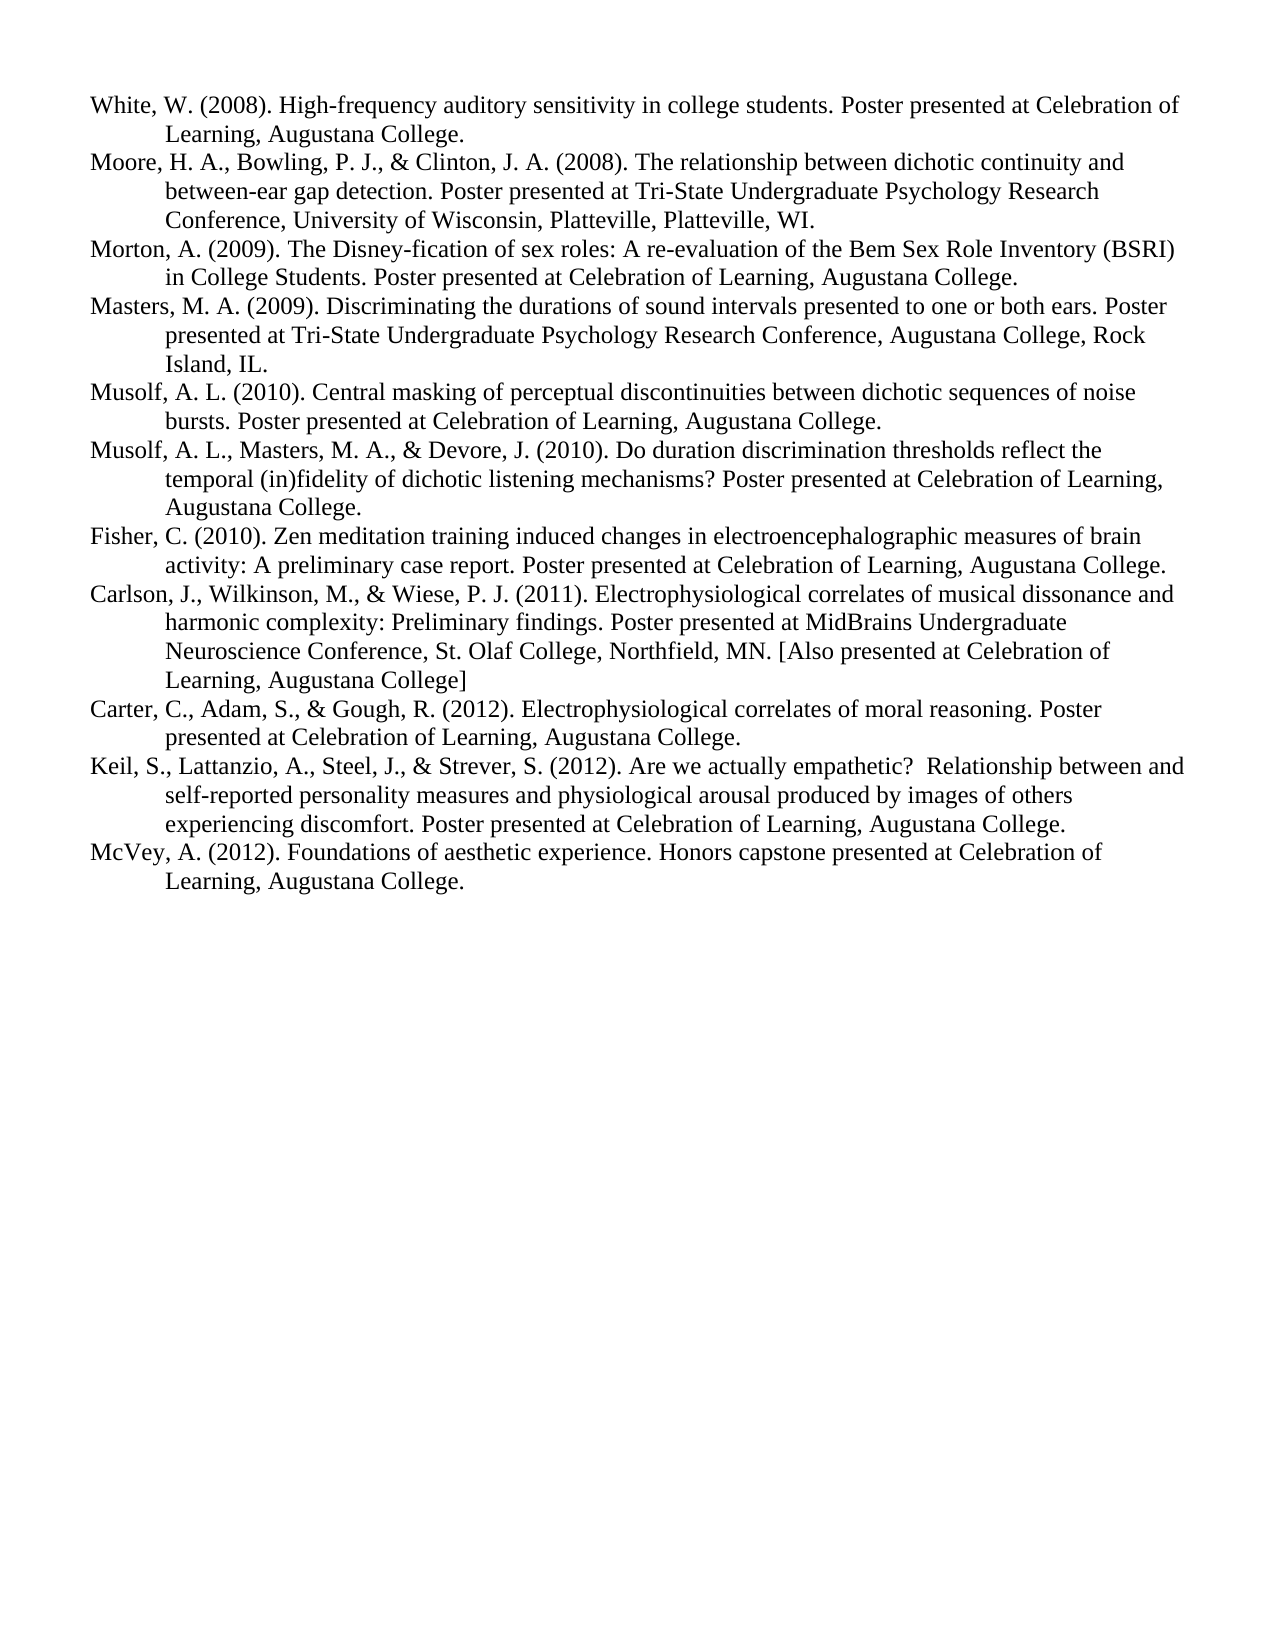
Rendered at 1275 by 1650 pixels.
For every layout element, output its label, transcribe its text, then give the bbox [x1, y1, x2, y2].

text White, W. (2008). High-frequency auditory sensitivity in college students. Poster presented at Celebration of Learning, Augustana College. [90, 90, 1185, 147]
text Musolf, A. L., Masters, M. A., & Devore, J. (2010). Do duration discrimination thresholds reflect the temporal (in)fidelity of dichotic listening mechanisms? Poster presented at Celebration of Learning, Augustana College. [90, 435, 1185, 521]
text Carlson, J., Wilkinson, M., & Wiese, P. J. (2011). Electrophysiological correlates of musical dissonance and harmonic complexity: Preliminary findings. Poster presented at MidBrains Undergraduate Neuroscience Conference, St. Olaf College, Northfield, MN. [Also presented at Celebration of Learning, Augustana College] [90, 579, 1185, 694]
text Masters, M. A. (2009). Discriminating the durations of sound intervals presented to one or both ears. Poster presented at Tri-State Undergraduate Psychology Research Conference, Augustana College, Rock Island, IL. [90, 291, 1185, 377]
text Moore, H. A., Bowling, P. J., & Clinton, J. A. (2008). The relationship between dichotic continuity and between-ear gap detection. Poster presented at Tri-State Undergraduate Psychology Research Conference, University of Wisconsin, Platteville, Platteville, WI. [90, 147, 1185, 234]
text Fisher, C. (2010). Zen meditation training induced changes in electroencephalographic measures of brain activity: A preliminary case report. Poster presented at Celebration of Learning, Augustana College. [90, 521, 1185, 579]
text Musolf, A. L. (2010). Central masking of perceptual discontinuities between dichotic sequences of noise bursts. Poster presented at Celebration of Learning, Augustana College. [90, 377, 1185, 435]
text Carter, C., Adam, S., & Gough, R. (2012). Electrophysiological correlates of moral reasoning. Poster presented at Celebration of Learning, Augustana College. [90, 694, 1185, 751]
text McVey, A. (2012). Foundations of aesthetic experience. Honors capstone presented at Celebration of Learning, Augustana College. [90, 837, 1185, 895]
text Morton, A. (2009). The Disney-fication of sex roles: A re-evaluation of the Bem Sex Role Inventory (BSRI) in College Students. Poster presented at Celebration of Learning, Augustana College. [90, 234, 1185, 291]
text Keil, S., Lattanzio, A., Steel, J., & Strever, S. (2012). Are we actually empathetic? Relationship between and self-reported personality measures and physiological arousal produced by images of others experiencing discomfort. Poster presented at Celebration of Learning, Augustana College. [90, 751, 1185, 837]
